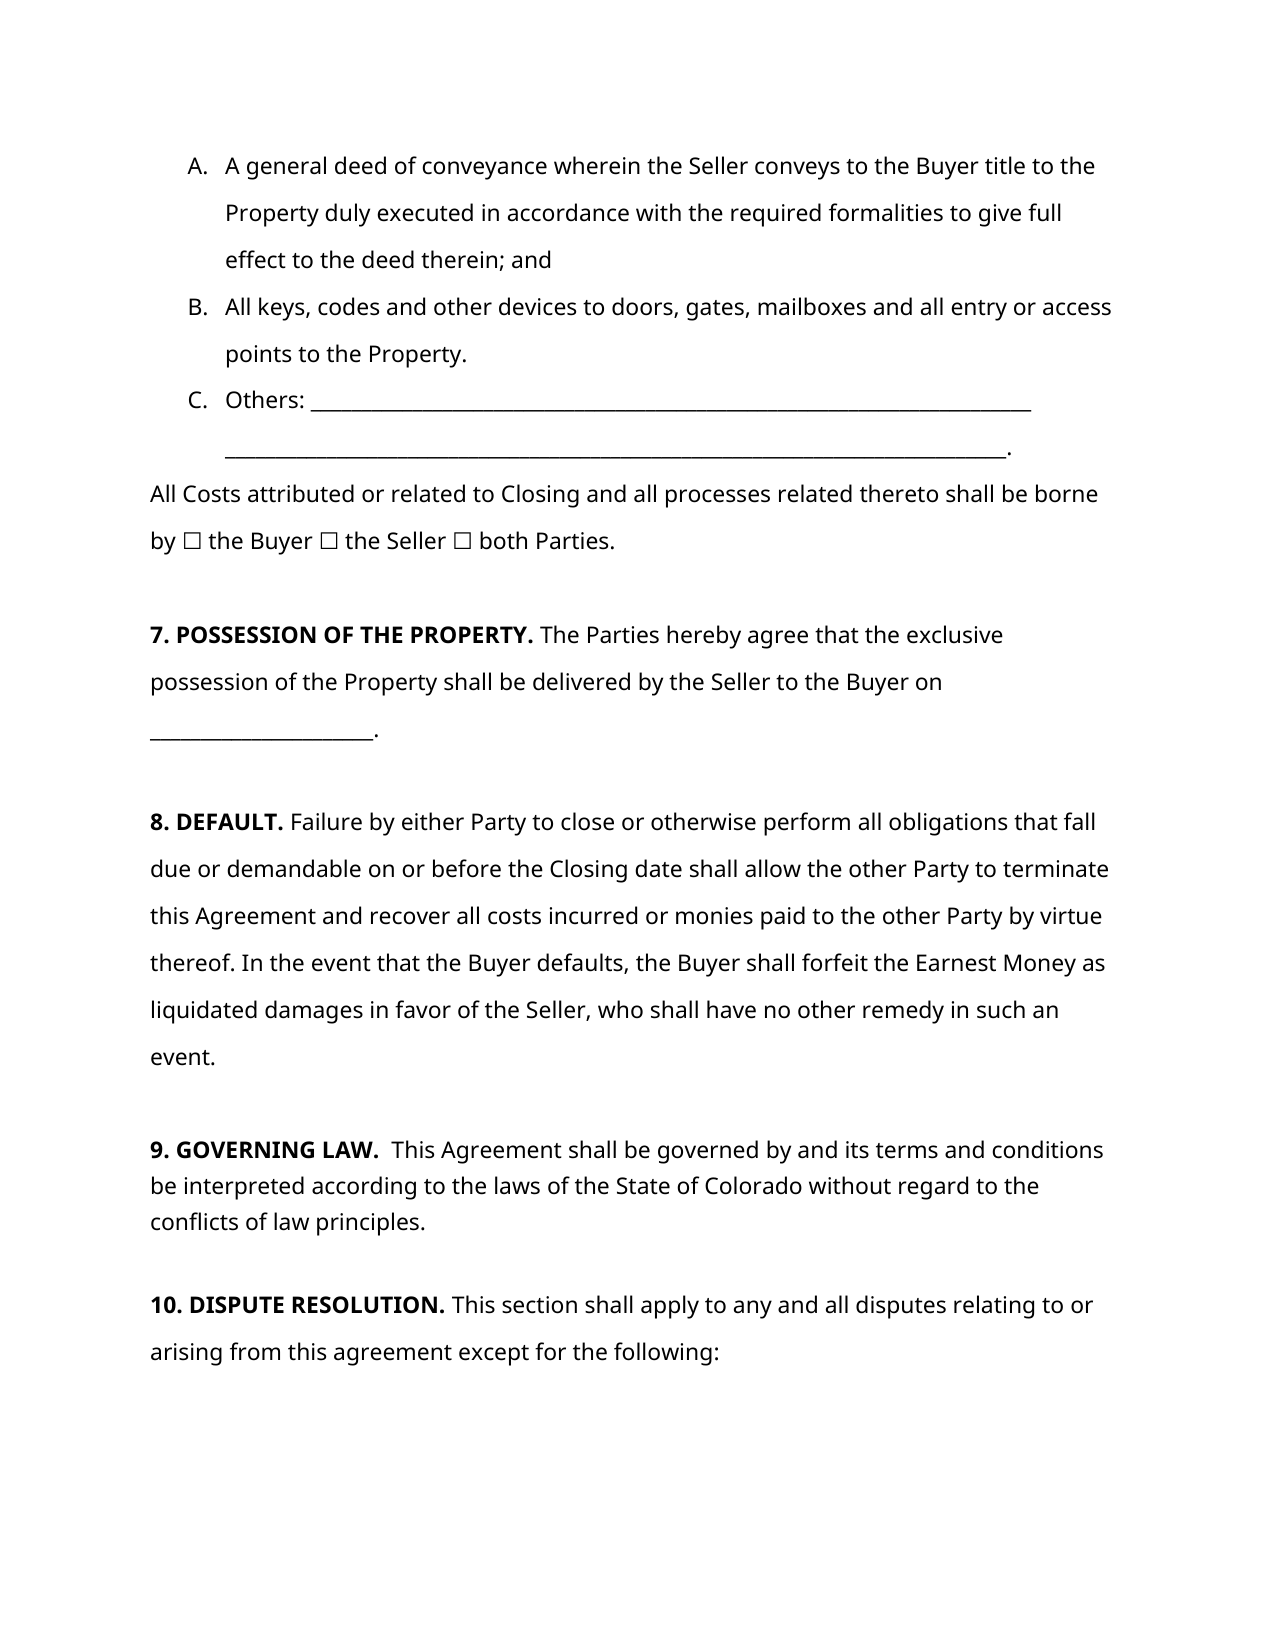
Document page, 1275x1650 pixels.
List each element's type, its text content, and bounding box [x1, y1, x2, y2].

list Others: _______________________________________________________________________ [187, 384, 1125, 416]
list All keys, codes and other devices to doors, gates, mailboxes and all entry or access points to the Property. [187, 291, 1125, 369]
text All Costs attributed or related to Closing and all processes related thereto shall be borne by ☐ the Buyer ☐ the Seller ☐ both Parties. [150, 478, 1125, 556]
text 9. GOVERNING LAW. This Agreement shall be governed by and its terms and conditions be interpreted according to the laws of the State of Colorado without regard to the conflicts of law principles. [150, 1134, 1125, 1237]
text 8. DEFAULT. Failure by either Party to close or otherwise perform all obligations that fall due or demandable on or before the Closing date shall allow the other Party to terminate this Agreement and recover all costs incurred or monies paid to the other Party by virtue thereof. In the event that the Buyer defaults, the Buyer shall forfeit the Earnest Money as liquidated damages in favor of the Seller, who shall have no other remedy in such an event. [150, 806, 1125, 1072]
list A general deed of conveyance wherein the Seller conveys to the Buyer title to the Property duly executed in accordance with the required formalities to give full effect to the deed therein; and [187, 150, 1125, 275]
text 10. DISPUTE RESOLUTION. This section shall apply to any and all disputes relating to or arising from this agreement except for the following: [150, 1289, 1125, 1367]
list _____________________________________________________________________________. [225, 431, 1125, 462]
text 7. POSSESSION OF THE PROPERTY. The Parties hereby agree that the exclusive possession of the Property shall be delivered by the Seller to the Buyer on ______________________. [150, 619, 1125, 744]
